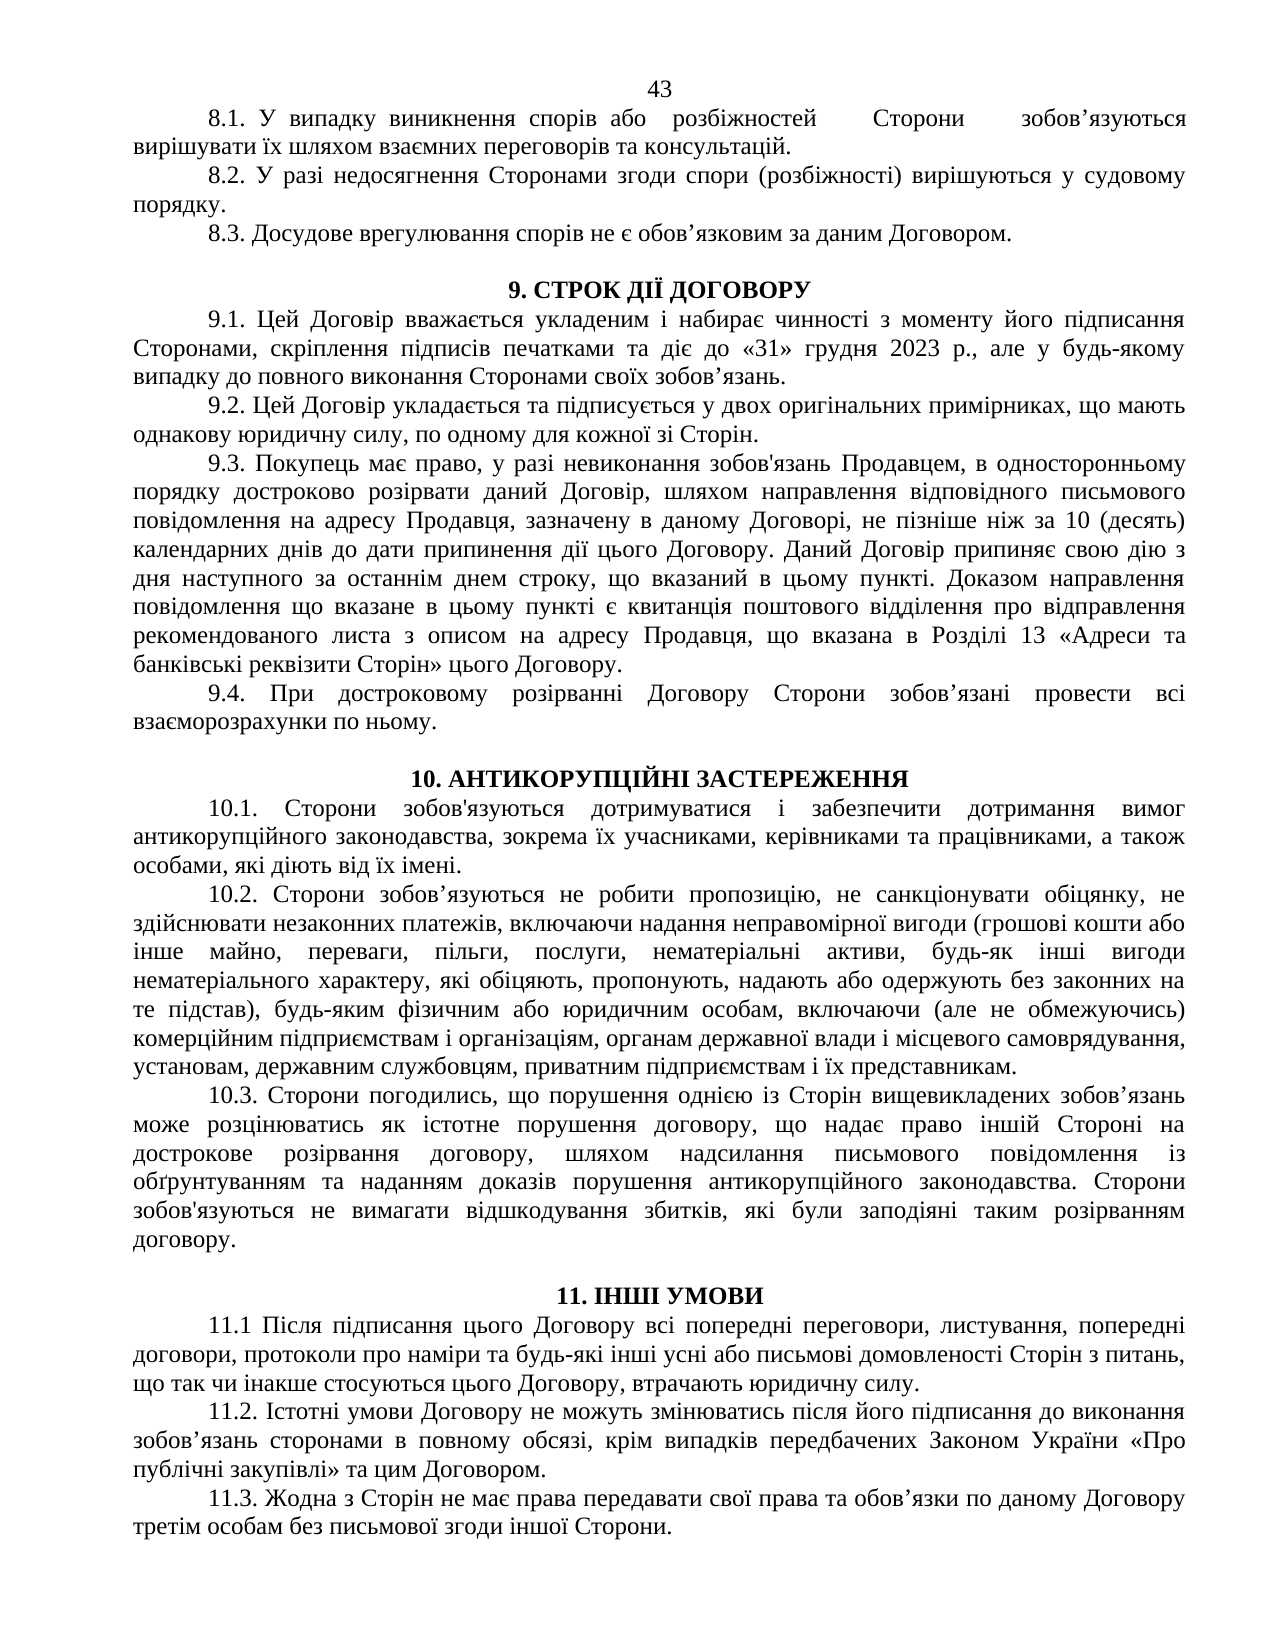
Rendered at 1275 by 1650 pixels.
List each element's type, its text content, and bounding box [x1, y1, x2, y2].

text 8.2. У разі недосягнення Сторонами згоди спори (розбіжності) вирішуються у судовому порядку. [133, 160, 1186, 218]
text 10.1. Сторони зобов'язуються дотримуватися і забезпечити дотримання вимог антикорупційного законодавства, зокрема їх учасниками, керівниками та працівниками, а також особами, які діють від їх імені. [133, 793, 1186, 879]
text 9.1. Цей Договір вважається укладеним і набирає чинності з моменту його підписання Сторонами, скріплення підписів печатками та діє до «31» грудня 2023 р., але у будь-якому випадку до повного виконання Сторонами своїх зобов’язань. [133, 304, 1186, 390]
text 9. СТРОК ДІЇ ДОГОВОРУ [133, 275, 1186, 304]
text 8.1. У випадку виникнення спорів або розбіжностей Сторони зобов’язуються вирішувати їх шляхом взаємних переговорів та консультацій. [133, 103, 1186, 160]
text 11.2. Істотні умови Договору не можуть змінюватись після його підписання до виконання зобов’язань сторонами в повному обсязі, крім випадків передбачених Законом України «Про публічні закупівлі» та цим Договором. [133, 1396, 1186, 1483]
text 11.3. Жодна з Сторін не має права передавати свої права та обов’язки по даному Договору третім особам без письмової згоди іншої Сторони. [133, 1483, 1186, 1540]
text 10.3. Сторони погодились, що порушення однією із Сторін вищевикладених зобов’язань може розцінюватись як істотне порушення договору, що надає право іншій Стороні на дострокове розірвання договору, шляхом надсилання письмового повідомлення із обґрунтуванням та наданням доказів порушення антикорупційного законодавства. Сторони зобов'язуються не вимагати відшкодування збитків, які були заподіяні таким розірванням договору. [133, 1080, 1186, 1253]
text 8.3. Досудове врегулювання спорів не є обов’язковим за даним Договором. [133, 218, 1186, 246]
text 10. АНТИКОРУПЦІЙНІ ЗАСТЕРЕЖЕННЯ [133, 764, 1186, 793]
text 9.4. При достроковому розірванні Договору Сторони зобов’язані провести всі взаєморозрахунки по ньому. [133, 678, 1186, 735]
text 9.3. Покупець має право, у разі невиконання зобов'язань Продавцем, в односторонньому порядку достроково розірвати даний Договір, шляхом направлення відповідного письмового повідомлення на адресу Продавця, зазначену в даному Договорі, не пізніше ніж за 10 (десять) календарних днів до дати припинення дії цього Договору. Даний Договір припиняє свою дію з дня наступного за останнім днем строку, що вказаний в цьому пункті. Доказом направлення повідомлення що вказане в цьому пункті є квитанція поштового відділення про відправлення рекомендованого листа з описом на адресу Продавця, що вказана в Розділі 13 «Адреси та банківські реквізити Сторін» цього Договору. [133, 448, 1186, 678]
text 11.1 Після підписання цього Договору всі попередні переговори, листування, попередні договори, протоколи про наміри та будь-які інші усні або письмові домовленості Сторін з питань, що так чи інакше стосуються цього Договору, втрачають юридичну силу. [133, 1310, 1186, 1396]
text 9.2. Цей Договір укладається та підписується у двох оригінальних примірниках, що мають однакову юридичну силу, по одному для кожної зі Сторін. [133, 390, 1186, 448]
text 11. ІНШІ УМОВИ [133, 1281, 1186, 1310]
text 10.2. Сторони зобов’язуються не робити пропозицію, не санкціонувати обіцянку, не здійснювати незаконних платежів, включаючи надання неправомірної вигоди (грошові кошти або інше майно, переваги, пільги, послуги, нематеріальні активи, будь-як інші вигоди нематеріального характеру, які обіцяють, пропонують, надають або одержують без законних на те підстав), будь-яким фізичним або юридичним особам, включаючи (але не обмежуючись) комерційним підприємствам і організаціям, органам державної влади і місцевого самоврядування, установам, державним службовцям, приватним підприємствам і їх представникам. [133, 879, 1186, 1080]
